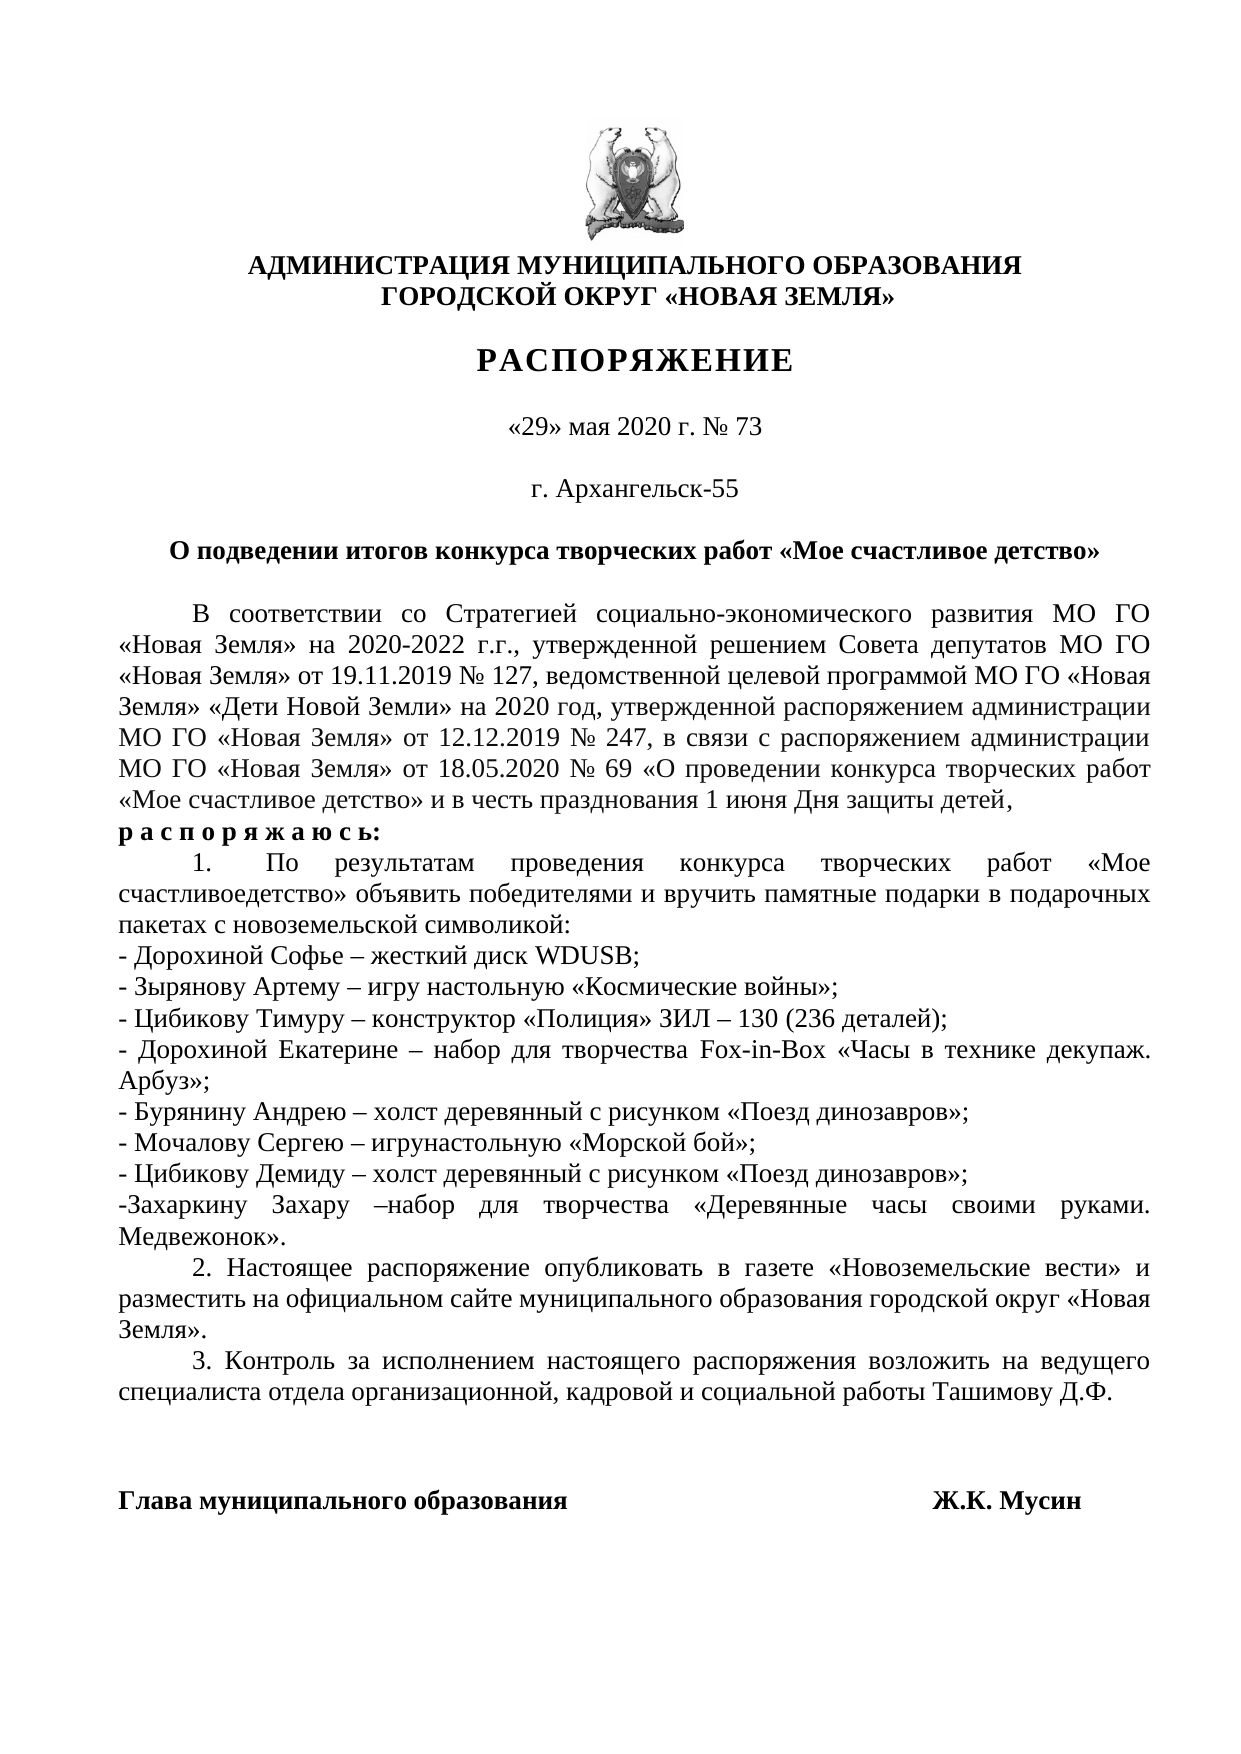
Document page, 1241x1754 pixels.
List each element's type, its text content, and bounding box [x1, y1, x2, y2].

text - Бурянину Андрею – холст деревянный с рисунком «Поезд динозавров»; [118, 1095, 1152, 1126]
text - Цибикову Тимуру – конструктор «Полиция» ЗИЛ – 130 (236 деталей); [118, 1002, 1152, 1033]
text В соответствии со Стратегией социально-экономического развития МО ГО «Новая Земля» на 2020-2022 г.г., утвержденной решением Совета депутатов МО ГО «Новая Земля» от 19.11.2019 № 127, ведомственной целевой программой МО ГО «Новая Земля» «Дети Новой Земли» на 2020 год, утвержденной распоряжением администрации МО ГО «Новая Земля» от 12.12.2019 № 247, в связи с распоряжением администрации МО ГО «Новая Земля» от 18.05.2020 № 69 «О проведении конкурса творческих работ «Мое счастливое детство» и в честь празднования 1 июня Дня защиты детей, [118, 597, 1152, 815]
text 2. Настоящее распоряжение опубликовать в газете «Новоземельские вести» и разместить на официальном сайте муниципального образования городской округ «Новая Земля». [118, 1251, 1152, 1344]
text - Цибикову Демиду – холст деревянный с рисунком «Поезд динозавров»; [118, 1157, 1152, 1188]
text Глава муниципального образования Ж.К. Мусин [118, 1484, 1152, 1516]
text -Захаркину Захару –набор для творчества «Деревянные часы своими руками. Медвежонок». [118, 1188, 1152, 1251]
text - Дорохиной Екатерине – набор для творчества Fox-in-Box «Часы в технике декупаж. Арбуз»; [118, 1033, 1152, 1095]
text - Дорохиной Софье – жесткий диск WDUSB; [118, 939, 1152, 971]
text 3. Контроль за исполнением настоящего распоряжения возложить на ведущего специалиста отдела организационной, кадровой и социальной работы Ташимову Д.Ф. [118, 1344, 1152, 1407]
text «29» мая 2020 г. № 73 [118, 410, 1152, 441]
list По результатам проведения конкурса творческих работ «Мое счастливоедетство» объявить победителями и вручить памятные подарки в подарочных пакетах с новоземельской символикой: [118, 846, 1152, 939]
text РАСПОРЯЖЕНИЕ [118, 340, 1152, 379]
text р а с п о р я ж а ю с ь: [118, 815, 1152, 846]
text - Мочалову Сергею – игрунастольную «Морской бой»; [118, 1126, 1152, 1157]
text ГОРОДСКОЙ ОКРУГ «НОВАЯ ЗЕМЛЯ» [118, 281, 1152, 312]
text О подведении итогов конкурса творческих работ «Мое счастливое детство» [118, 534, 1152, 566]
text АДМИНИСТРАЦИЯ МУНИЦИПАЛЬНОГО ОБРАЗОВАНИЯ [118, 249, 1152, 281]
text г. Архангельск-55 [118, 472, 1152, 503]
text - Зырянову Артему – игру настольную «Космические войны»; [118, 971, 1152, 1002]
